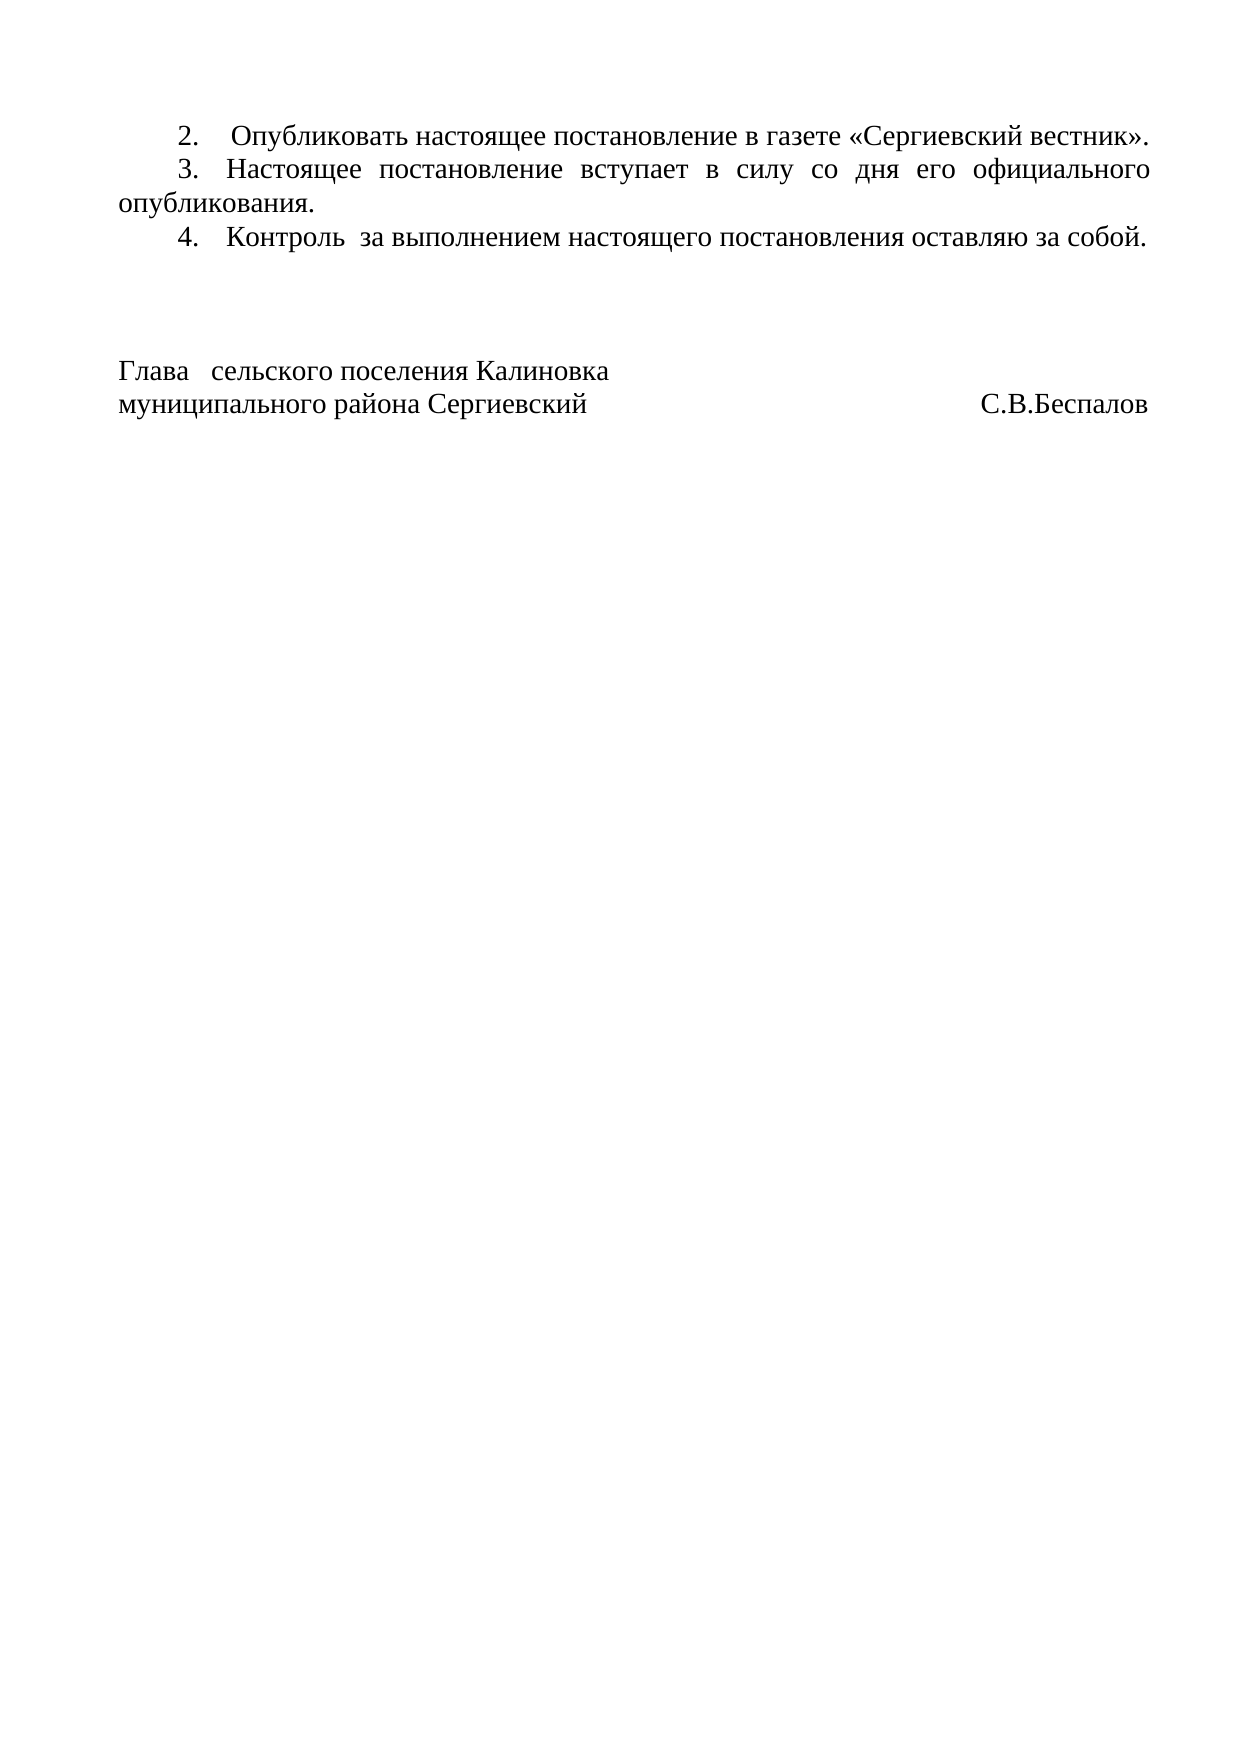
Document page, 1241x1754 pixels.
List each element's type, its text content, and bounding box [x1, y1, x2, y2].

list Опубликовать настоящее постановление в газете «Сергиевский вестник». [118, 118, 1152, 152]
list Контроль за выполнением настоящего постановления оставляю за собой. [118, 219, 1152, 252]
text муниципального района Сергиевский С.В.Беспалов [118, 386, 1152, 420]
text Глава сельского поселения Калиновка [118, 353, 1152, 386]
list Настоящее постановление вступает в силу со дня его официального опубликования. [118, 152, 1152, 219]
